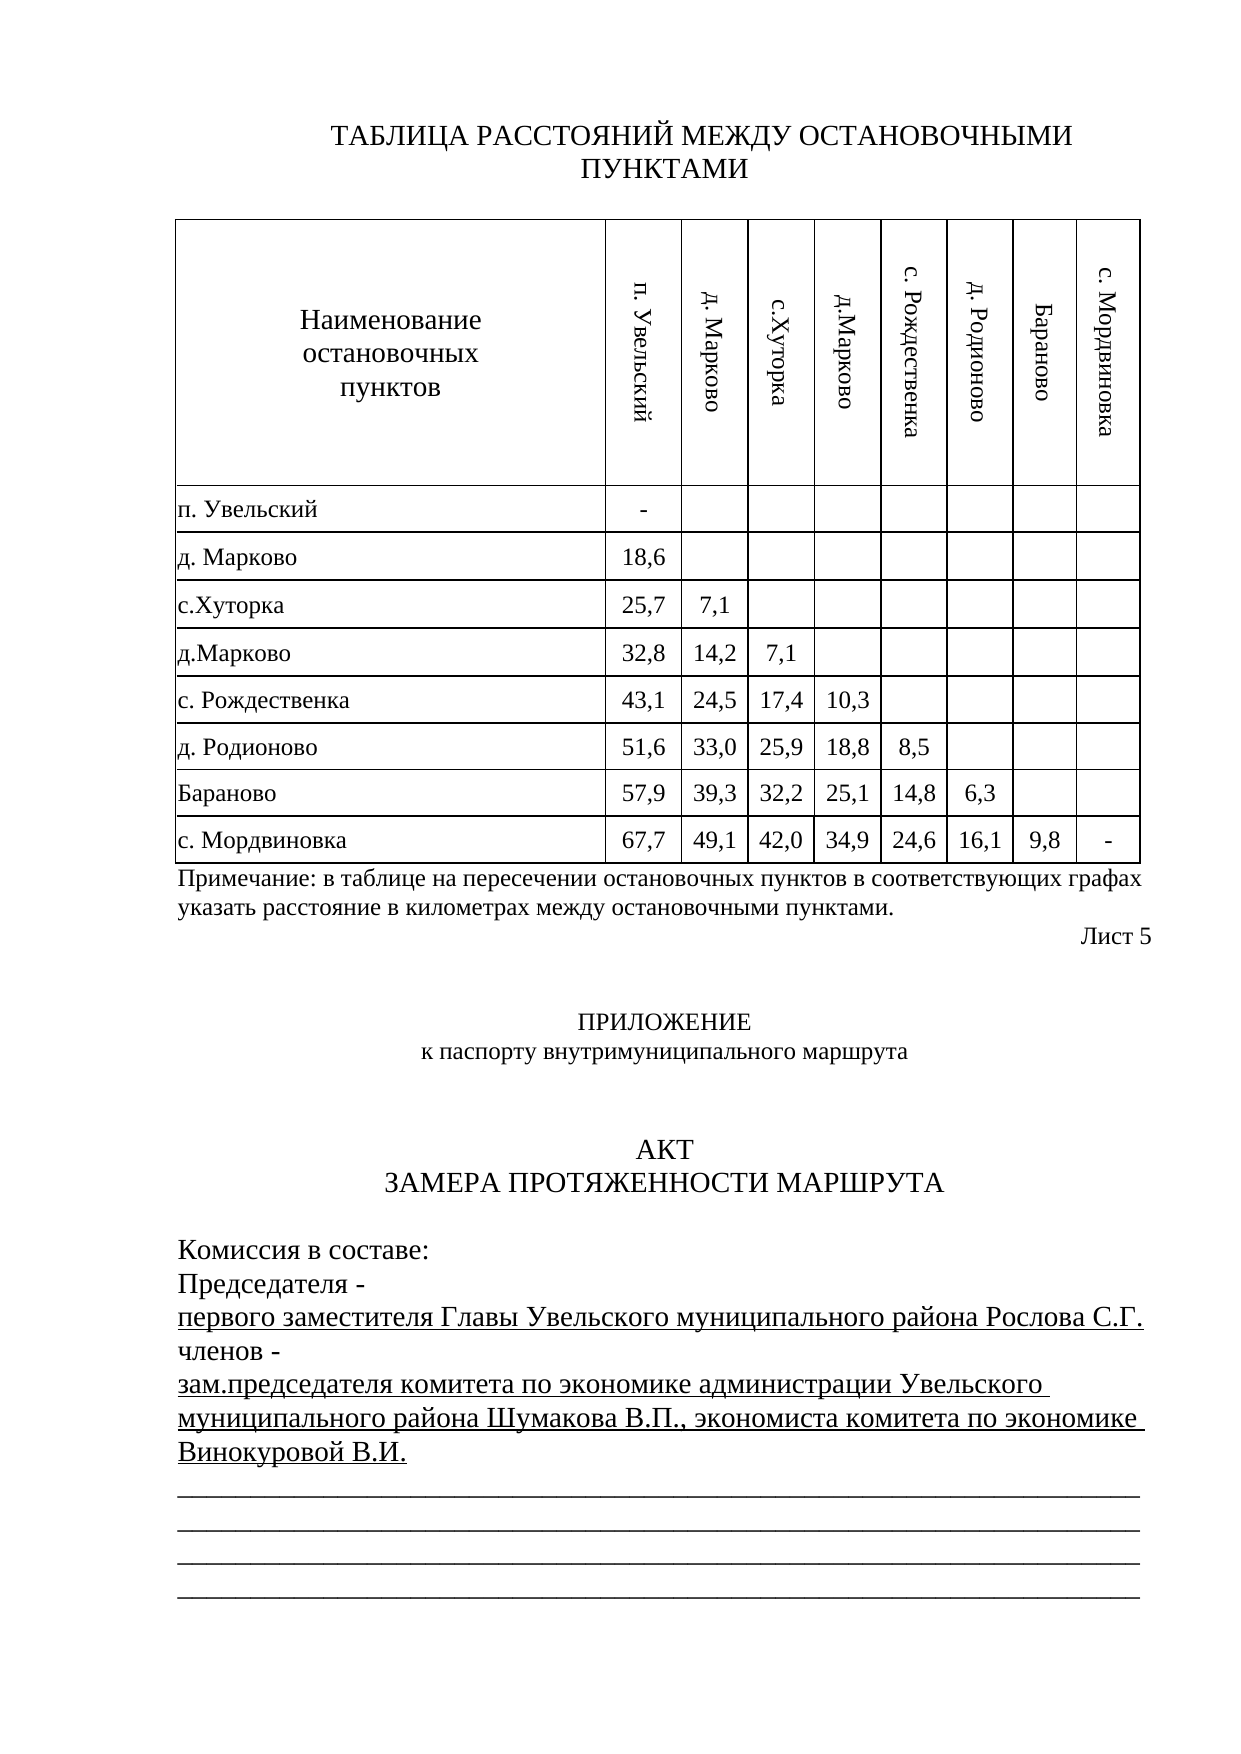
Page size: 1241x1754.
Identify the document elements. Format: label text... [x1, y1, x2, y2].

table_cell [1014, 533, 1076, 579]
table_cell [682, 533, 747, 579]
table_cell [1014, 677, 1076, 722]
table_cell 25,7 [606, 581, 681, 627]
table_cell [1014, 581, 1076, 627]
table_header с. Мордвиновка [1077, 220, 1139, 484]
table_header Наименование остановочных пунктов [176, 220, 605, 484]
table_header д.Марково [815, 220, 880, 484]
table_cell Бараново [176, 770, 605, 815]
table_cell [682, 486, 747, 531]
table_cell с.Хуторка [176, 580, 605, 627]
table_cell д. Родионово [176, 723, 605, 769]
table_cell 57,9 [606, 770, 681, 815]
table_header с. Рождественка [882, 220, 946, 484]
table_cell 24,6 [882, 817, 946, 862]
table_cell [749, 486, 814, 531]
table_cell [1077, 533, 1139, 579]
table_header п. Увельский [606, 220, 681, 484]
table_cell 14,2 [682, 629, 747, 675]
table_cell [1014, 629, 1076, 675]
table_header с.Хуторка [749, 220, 814, 484]
table_cell [815, 581, 880, 627]
table_cell 16,1 [948, 817, 1012, 862]
table_cell [1014, 724, 1076, 769]
table_cell [948, 486, 1012, 531]
table_cell 7,1 [682, 581, 747, 627]
table_cell [749, 533, 814, 579]
text Председателя - [177, 1266, 1152, 1299]
table_cell [1014, 770, 1076, 815]
table_cell д.Марково [176, 628, 605, 675]
table_cell - [1077, 817, 1139, 862]
table_header д. Марково [682, 220, 747, 484]
table_cell [882, 533, 946, 579]
text ЗАМЕРА ПРОТЯЖЕННОСТИ МАРШРУТА [177, 1165, 1152, 1199]
table_cell [948, 581, 1012, 627]
text Примечание: в таблице на пересечении остановочных пунктов в соответствующих графах указать расстояние в километрах между остановочными пунктами. [177, 863, 1152, 921]
text первого заместителя Главы Увельского муниципального района Рослова С.Г. [177, 1299, 1152, 1333]
table_cell [1077, 677, 1139, 722]
table_cell [815, 533, 880, 579]
text Комиссия в составе: [177, 1232, 1152, 1266]
text членов - [177, 1333, 1152, 1367]
table_cell 33,0 [682, 724, 747, 769]
table_cell д. Марково [176, 532, 605, 579]
table_cell [815, 486, 880, 531]
table_cell [1077, 724, 1139, 769]
text ТАБЛИЦА РАССТОЯНИЙ МЕЖДУ ОСТАНОВОЧНЫМИ ПУНКТАМИ [177, 118, 1152, 185]
table_cell [882, 629, 946, 675]
table_cell 14,8 [882, 770, 946, 815]
table_cell 9,8 [1014, 817, 1076, 862]
table_cell [1077, 486, 1139, 531]
table_cell 6,3 [948, 770, 1012, 815]
table_cell [1077, 629, 1139, 675]
table_cell 43,1 [606, 677, 681, 722]
table_cell [1077, 581, 1139, 627]
table_cell [749, 581, 814, 627]
table_cell [948, 629, 1012, 675]
table_cell 18,8 [815, 724, 880, 769]
text к паспорту внутримуниципального маршрута [177, 1036, 1152, 1065]
table_cell 67,7 [606, 817, 681, 862]
table_header Бараново [1014, 220, 1076, 484]
table_cell 17,4 [749, 677, 814, 722]
table_cell - [606, 486, 681, 531]
table_cell п. Увельский [176, 486, 605, 531]
table_cell 51,6 [606, 724, 681, 769]
table_cell 18,6 [606, 533, 681, 579]
text ПРИЛОЖЕНИЕ [177, 1007, 1152, 1036]
table_cell 25,1 [815, 770, 880, 815]
table_cell 32,2 [749, 770, 814, 815]
table_cell 7,1 [749, 629, 814, 675]
table_cell с. Рождественка [176, 676, 605, 722]
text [177, 1467, 1152, 1601]
table_cell 34,9 [815, 817, 880, 862]
table_cell 42,0 [749, 817, 813, 862]
table_cell 32,8 [606, 629, 681, 675]
text АКТ [177, 1132, 1152, 1165]
table_cell [882, 486, 946, 531]
text Лист 5 [177, 921, 1152, 950]
text зам.председателя комитета по экономике администрации Увельского муниципального района Шумакова В.П., экономиста комитета по экономике Винокуровой В.И. [177, 1367, 1152, 1467]
table_cell 25,9 [749, 724, 814, 769]
table_cell с. Мордвиновка [176, 816, 605, 862]
table_cell [882, 581, 946, 627]
table_cell 10,3 [815, 677, 880, 722]
table_cell [1014, 486, 1076, 531]
table_cell [948, 533, 1012, 579]
table_cell [948, 677, 1012, 722]
table_cell [1077, 770, 1139, 815]
table_cell 49,1 [682, 817, 747, 862]
table_cell 39,3 [682, 770, 747, 815]
table_header д. Родионово [948, 220, 1012, 484]
table_cell 24,5 [682, 677, 747, 722]
table_cell [948, 724, 1012, 769]
table_cell [815, 629, 880, 675]
table_cell [882, 677, 946, 722]
table_cell 8,5 [882, 724, 946, 769]
